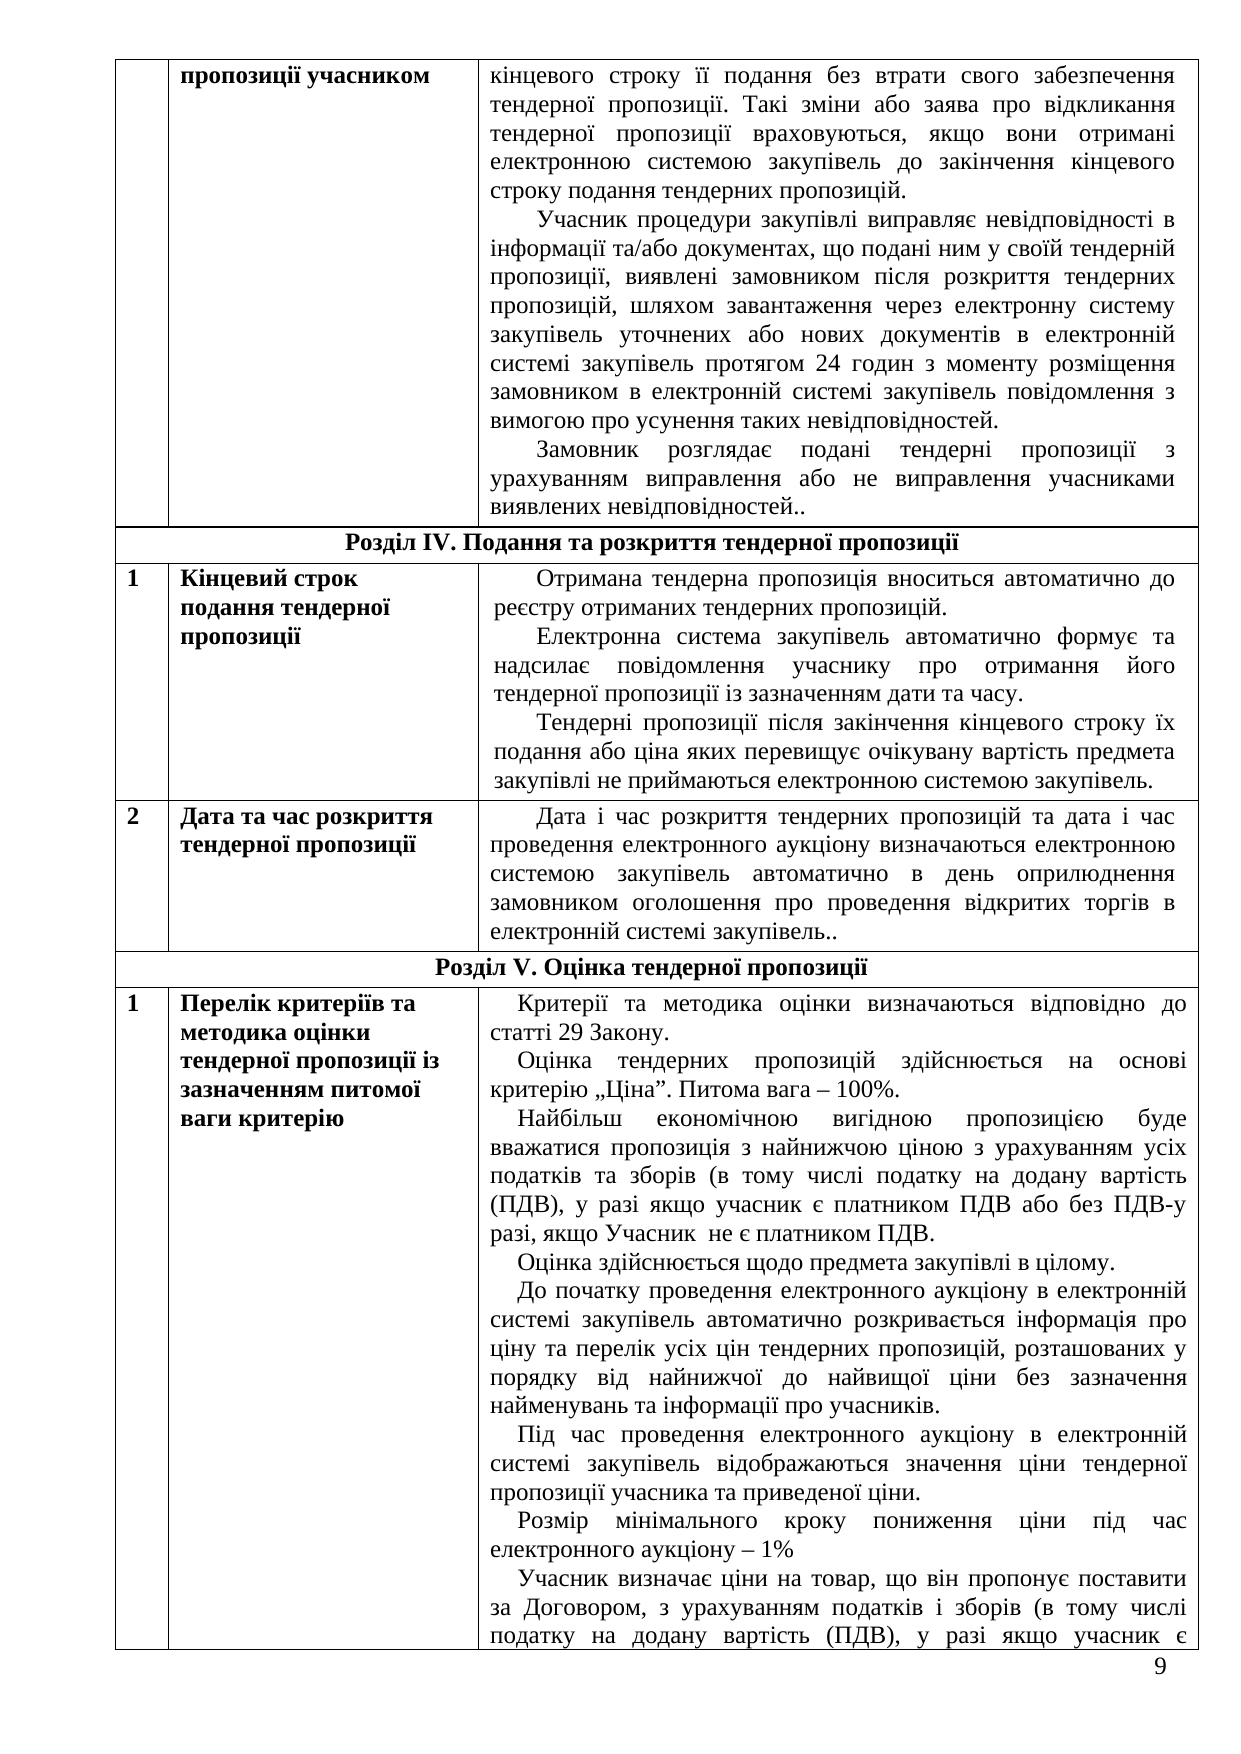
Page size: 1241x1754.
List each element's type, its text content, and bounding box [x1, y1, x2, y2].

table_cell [479, 60, 1198, 526]
table_cell 1 [116, 988, 168, 1649]
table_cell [169, 60, 478, 526]
table_cell 8 [116, 60, 168, 526]
table_cell Розділ V. Оцінка тендерної пропозиції [116, 952, 1198, 987]
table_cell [169, 988, 478, 1649]
table_cell Кінцевий строк подання тендерної пропозиції [169, 564, 478, 800]
table_cell Дата та час розкриття тендерної пропозиції [169, 801, 478, 951]
table_cell Отримана тендерна пропозиція вноситься автоматично до реєстру отриманих тендерних пропозицій. Електронна система закупівель автоматично формує та надсилає повідомлення учаснику про отримання його тендерної пропозиції із зазначенням дати та часу. Тендерні пропозиції після закінчення кінцевого строку їх подання або ціна яких перевищує очікувану вартість предмета закупівлі не приймаються електронною системою закупівель. [479, 564, 1198, 800]
table_cell 1 [116, 564, 168, 800]
table_cell Дата і час розкриття тендерних пропозицій та дата і час проведення електронного аукціону визначаються електронною системою закупівель автоматично в день оприлюднення замовником оголошення про проведення відкритих торгів в електронній системі закупівель.. [479, 801, 1198, 951]
table_cell Розділ IV. Подання та розкриття тендерної пропозиції [116, 528, 1198, 562]
table_cell 2 [116, 801, 168, 951]
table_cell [479, 988, 1198, 1649]
